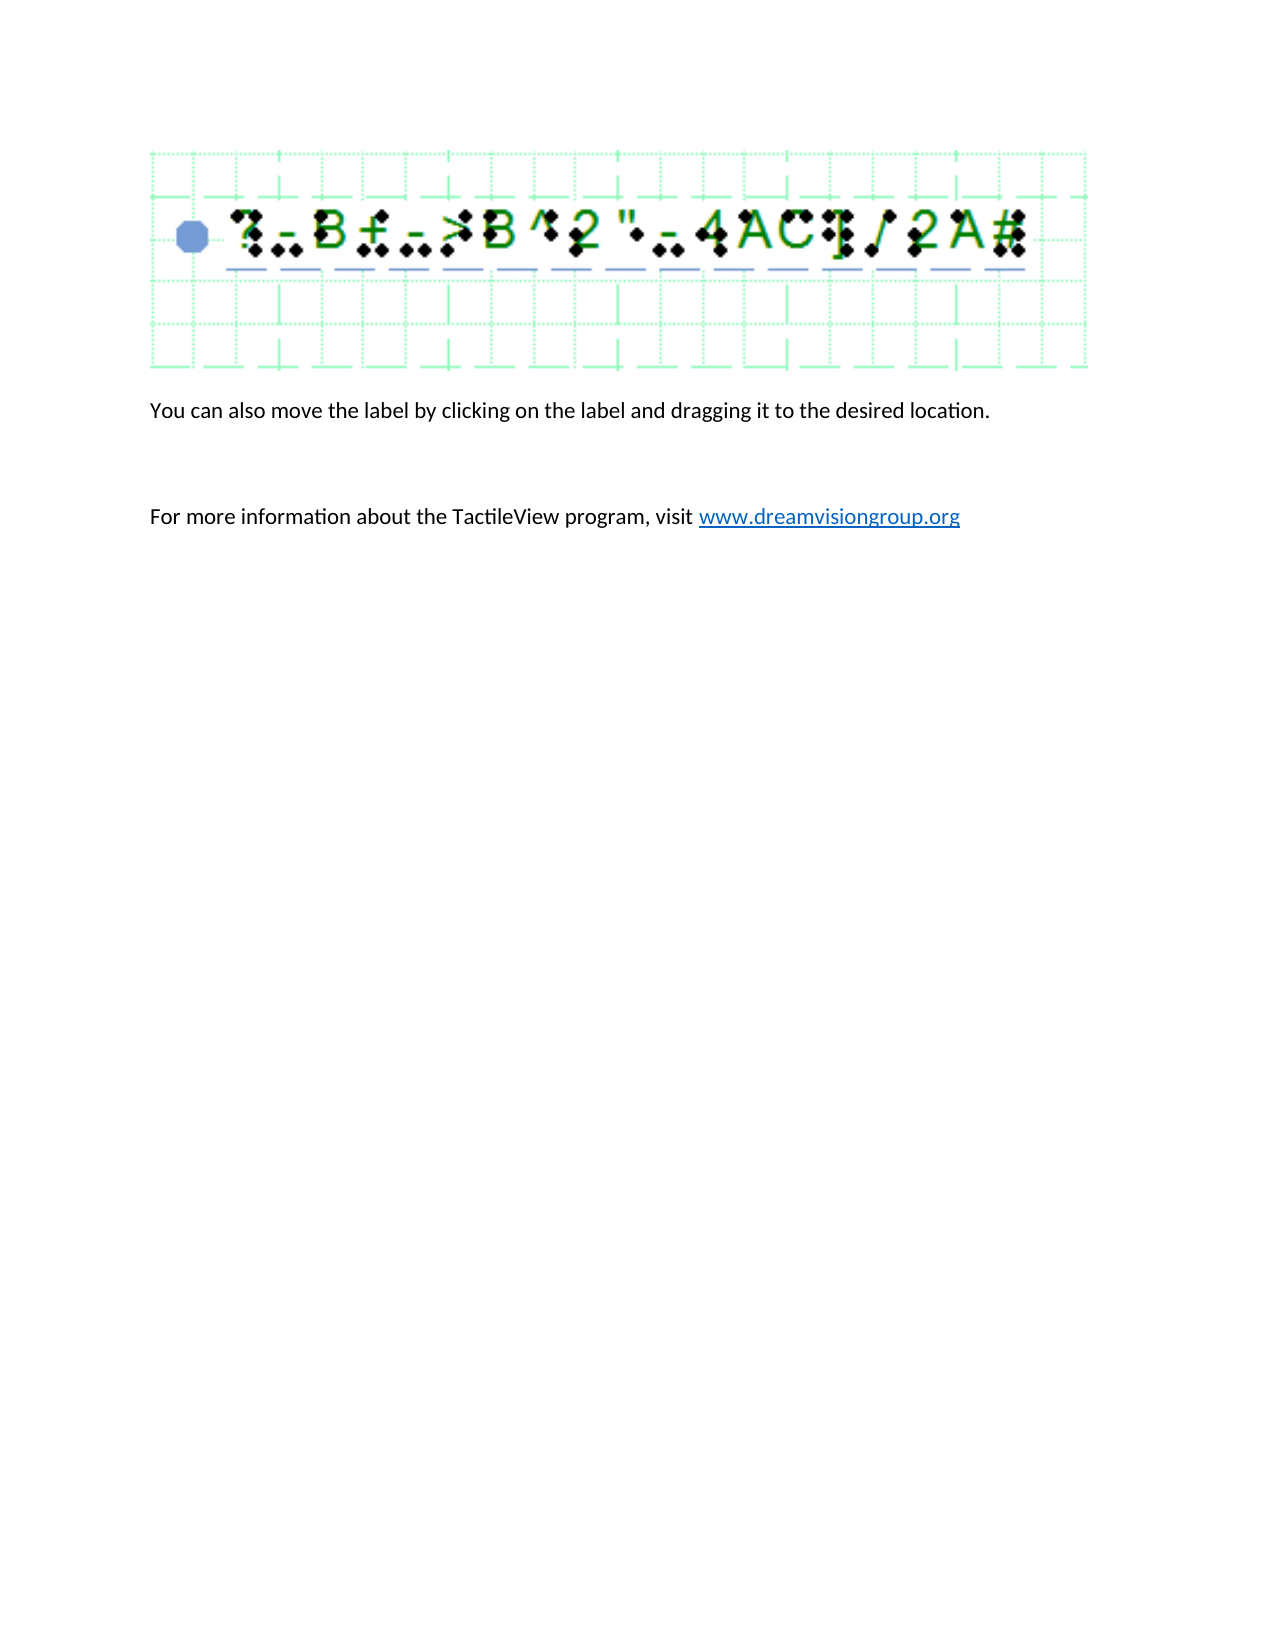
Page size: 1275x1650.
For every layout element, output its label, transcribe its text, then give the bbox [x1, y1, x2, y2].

picture [150, 150, 1089, 371]
text For more information about the TactileView program, visit www.dreamvisiongroup.org [150, 502, 1125, 530]
text You can also move the label by clicking on the label and dragging it to the desired location. [150, 396, 1125, 424]
